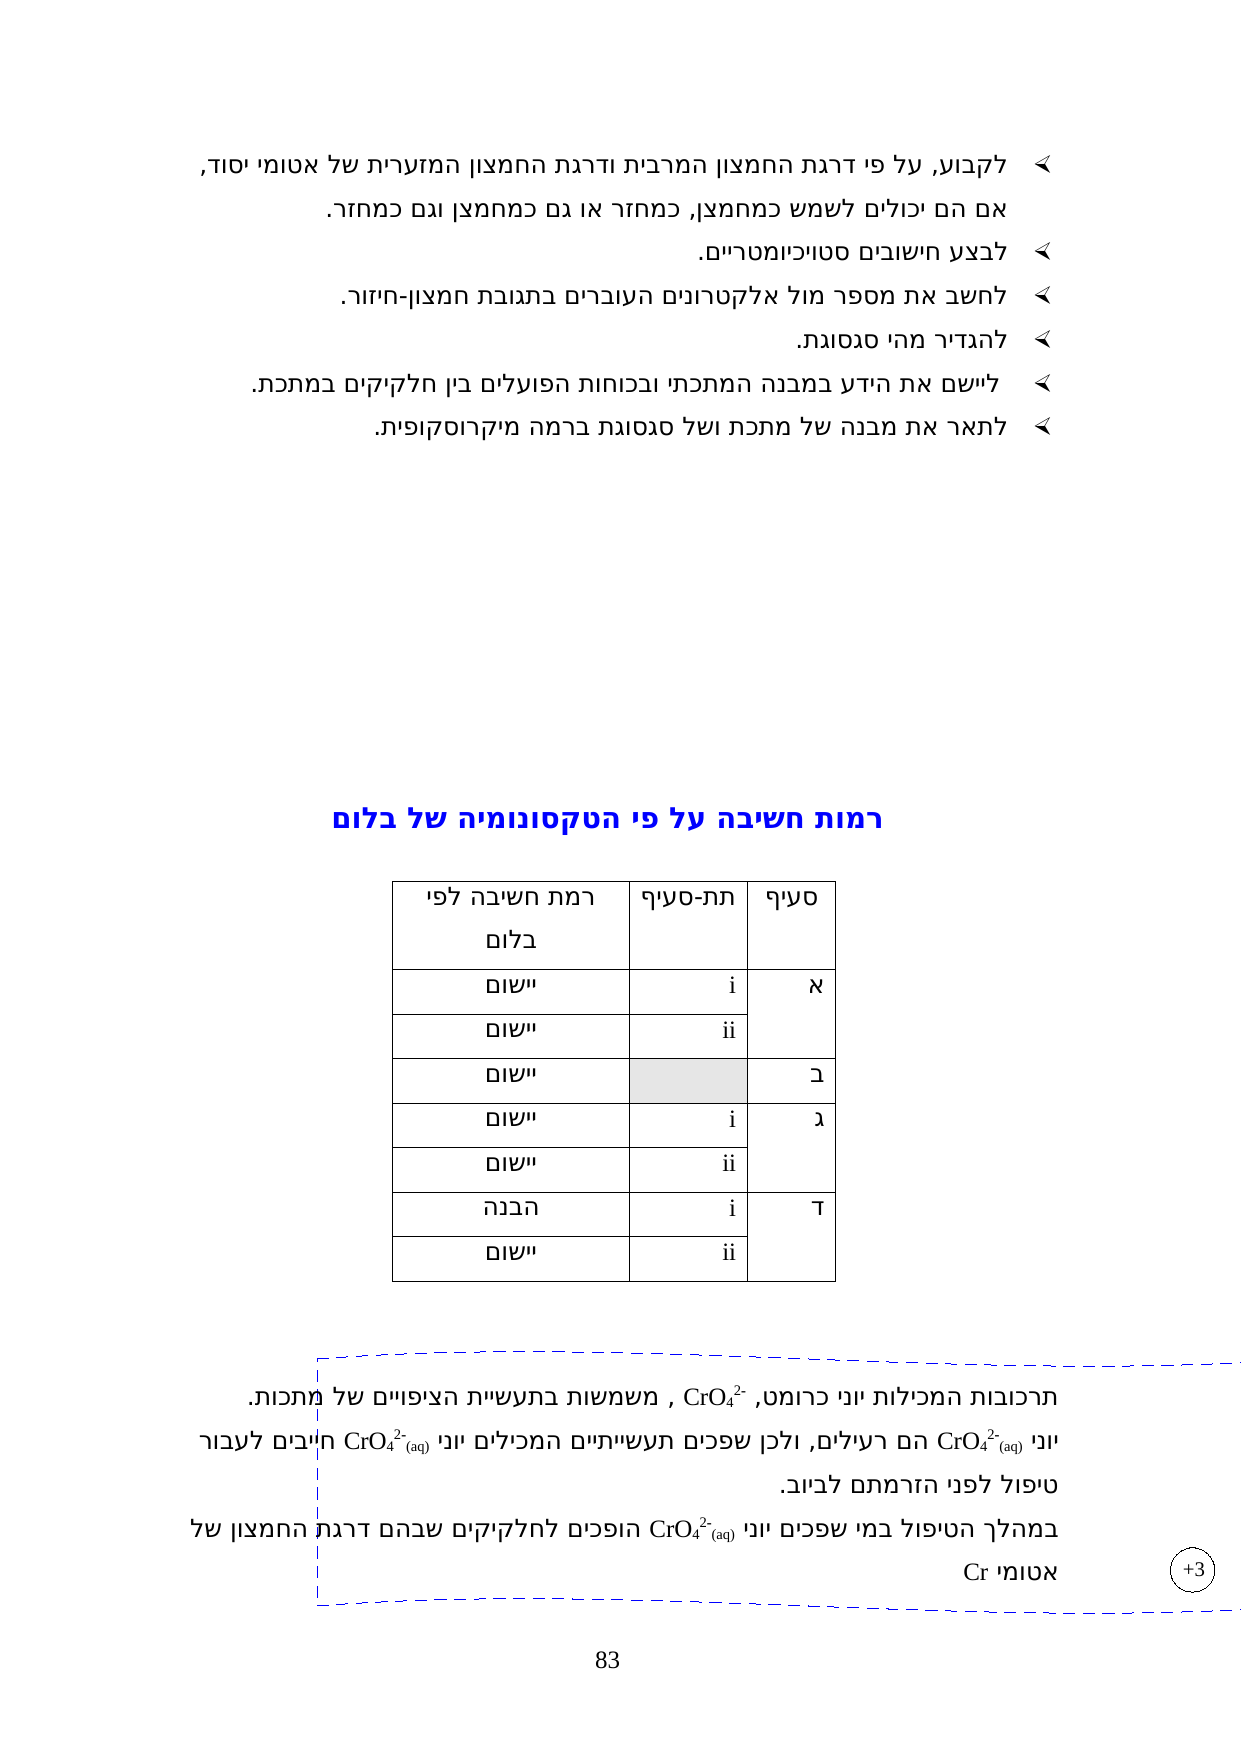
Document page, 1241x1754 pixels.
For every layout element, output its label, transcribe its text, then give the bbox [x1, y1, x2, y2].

table_cell ii [630, 1237, 747, 1281]
table_cell יישום [393, 1015, 629, 1058]
table_cell i [630, 970, 747, 1014]
table_cell ii [630, 1015, 747, 1058]
table_cell יישום [393, 1104, 629, 1147]
text רמות חשיבה על פי הטקסונומיה של בלום [162, 801, 1053, 835]
table_cell יישום [393, 970, 629, 1014]
table_cell ג [748, 1104, 835, 1192]
table_cell i [630, 1193, 747, 1236]
table_cell הבנה [393, 1193, 629, 1236]
text לתאר את מבנה של מתכת ושל סגסוגת ברמה מיקרוסקופית. [162, 412, 1053, 442]
table_cell ii [630, 1148, 747, 1192]
table_header סעיף [748, 882, 835, 969]
table_cell [630, 1059, 747, 1103]
table_header תת-סעיף [630, 882, 747, 969]
table_cell ד [748, 1193, 835, 1281]
text תרכובות המכילות יוני כרומט, CrO42 , משמשות בתעשיית הציפויים של מתכות. [162, 1382, 1059, 1411]
table_cell יישום [393, 1148, 629, 1192]
table_cell i [630, 1104, 747, 1147]
text לחשב את מספר מול אלקטרונים העוברים בתגובת חמצון-חיזור. [162, 281, 1053, 310]
text יוני CrO42(aq) הם רעילים, ולכן שפכים תעשייתיים המכילים יוני CrO42(aq) חייבים לעבור טיפול לפני הזרמתם לביוב. [162, 1426, 1059, 1499]
text במהלך הטיפול במי שפכים יוני CrO42(aq) הופכים לחלקיקים שבהם דרגת החמצון של אטומי Cr [162, 1514, 1059, 1587]
text לבצע חישובים סטויכיומטריים. [162, 237, 1053, 267]
text לקבוע, על פי דרגת החמצון המרבית ודרגת החמצון המזערית של אטומי יסוד, אם הם יכולים לשמש כמחמצן, כמחזר או גם כמחמצן וגם כמחזר. [162, 150, 1053, 223]
table_cell יישום [393, 1237, 629, 1281]
table_header רמת חשיבה לפי בלום [393, 882, 629, 969]
text ליישם את הידע במבנה המתכתי ובכוחות הפועלים בין חלקיקים במתכת. [162, 369, 1053, 398]
text להגדיר מהי סגסוגת. [162, 325, 1053, 354]
table_cell א [748, 970, 835, 1058]
table_cell ב [748, 1059, 835, 1103]
table_cell יישום [393, 1059, 629, 1103]
